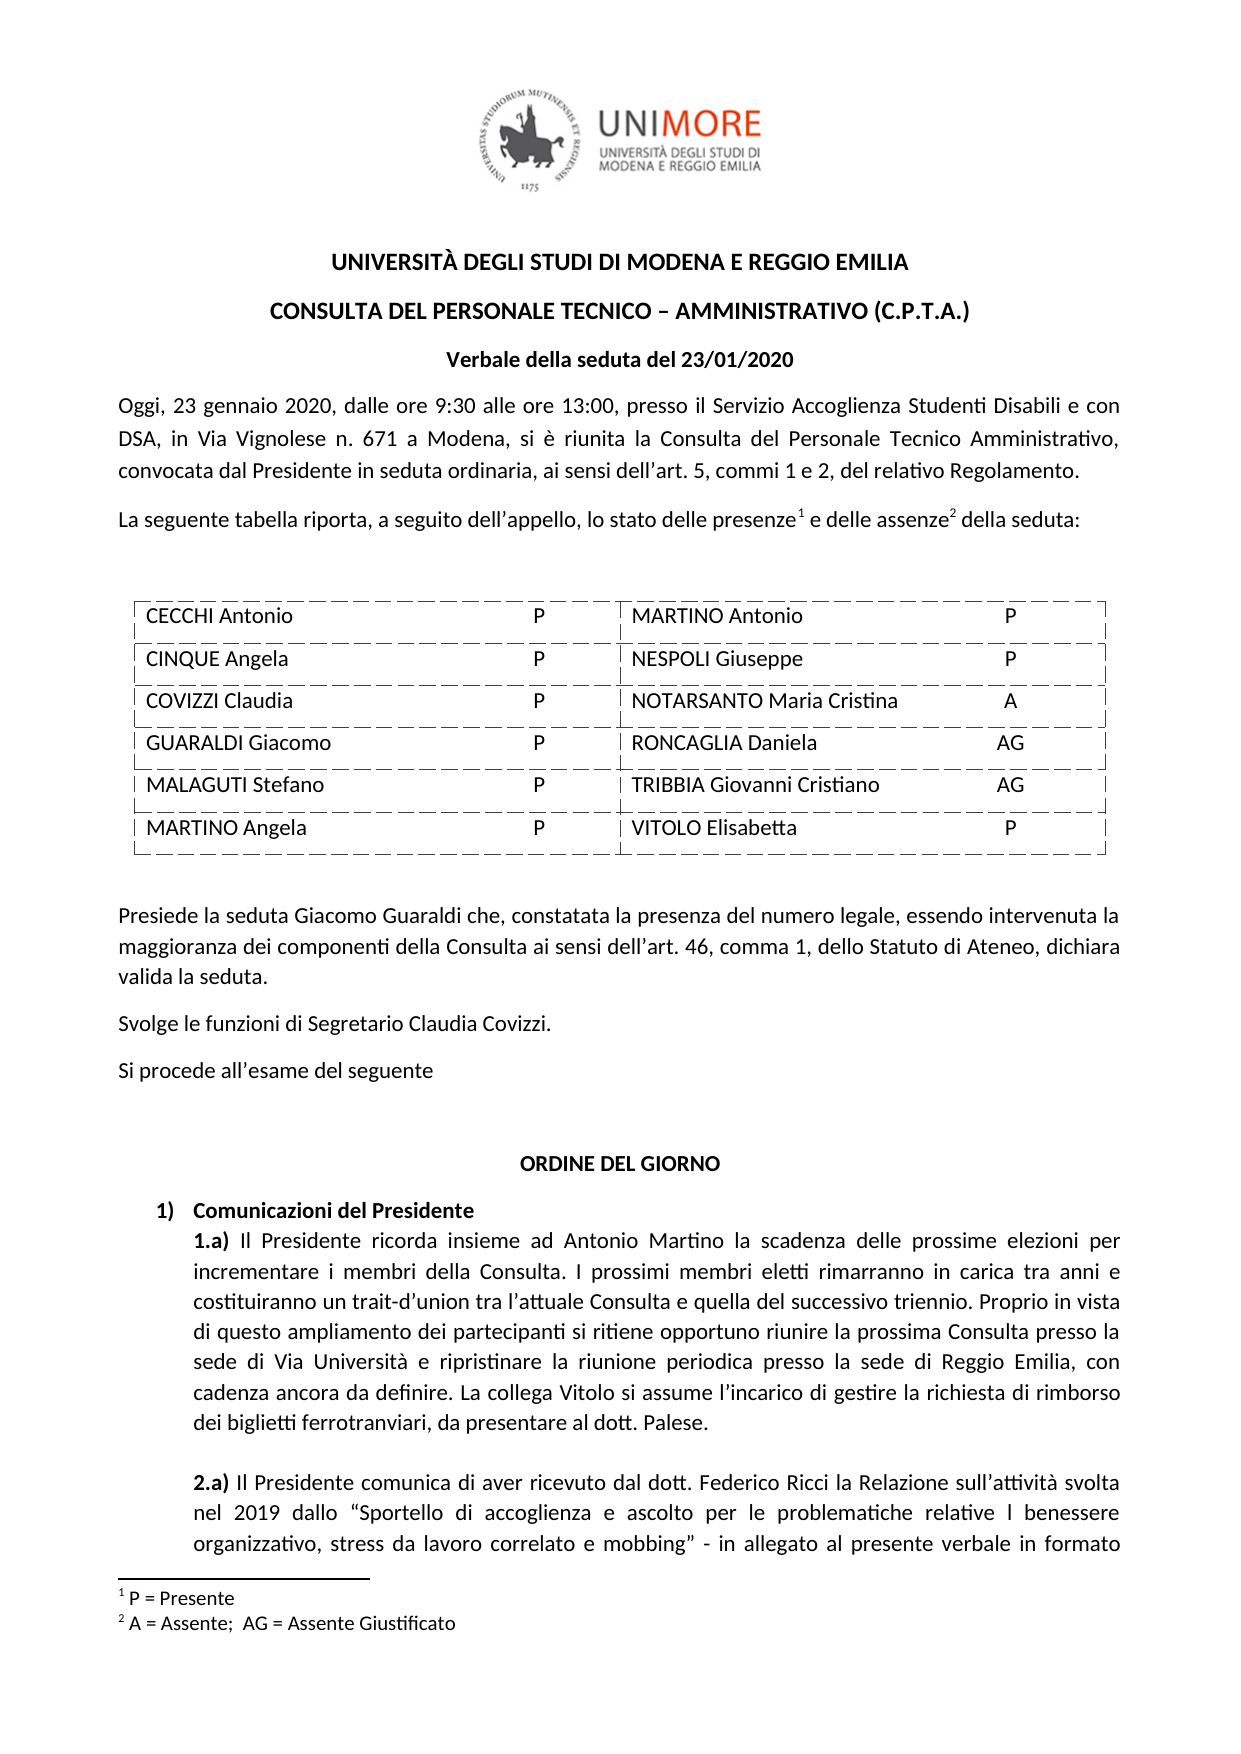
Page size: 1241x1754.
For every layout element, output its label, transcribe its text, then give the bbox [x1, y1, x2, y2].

table_cell P [458, 812, 620, 854]
table_cell P [458, 727, 620, 769]
table_cell COVIZZI Claudia [135, 685, 458, 727]
table_cell P [458, 769, 620, 812]
table_cell A [915, 685, 1106, 727]
picture [465, 73, 775, 199]
table_cell AG [915, 727, 1106, 769]
table_cell MARTINO Angela [135, 812, 458, 854]
text Presiede la seduta Giacomo Guaraldi che, constatata la presenza del numero legale, essendo intervenuta la maggioranza dei componenti della Consulta ai sensi dell’art. 46, comma 1, dello Statuto di Ateneo, dichiara valida la seduta. [118, 902, 1122, 990]
table_cell P [915, 643, 1106, 685]
table_cell AG [915, 769, 1106, 812]
text La seguente tabella riporta, a seguito dell’appello, lo stato delle presenze e delle assenze della seduta: [118, 505, 1122, 533]
table_header P [915, 601, 1106, 643]
text Si procede all’esame del seguente [118, 1056, 1122, 1084]
text Oggi, 23 gennaio 2020, dalle ore 9:30 alle ore 13:00, presso il Servizio Accoglienza Studenti Disabili e con DSA, in Via Vignolese n. 671 a Modena, si è riunita la Consulta del Personale Tecnico Amministrativo, convocata dal Presidente in seduta ordinaria, ai sensi dell’art. 5, commi 1 e 2, del relativo Regolamento. [118, 392, 1122, 484]
text UNIVERSITÀ DEGLI STUDI DI MODENA E REGGIO EMILIA [118, 246, 1122, 276]
table_cell VITOLO Elisabetta [620, 812, 915, 854]
table_header CECCHI Antonio [135, 601, 458, 643]
table_cell MALAGUTI Stefano [135, 769, 458, 812]
table_cell P [458, 643, 620, 685]
table_header P [458, 601, 620, 643]
table_cell TRIBBIA Giovanni Cristiano [620, 769, 915, 812]
text Svolge le funzioni di Segretario Claudia Covizzi. [118, 1009, 1122, 1037]
text ORDINE DEL GIORNO [118, 1149, 1122, 1178]
table_cell CINQUE Angela [135, 643, 458, 685]
table_header MARTINO Antonio [620, 601, 915, 643]
text CONSULTA DEL PERSONALE TECNICO – AMMINISTRATIVO (C.P.T.A.) [118, 295, 1122, 326]
table_cell RONCAGLIA Daniela [620, 727, 915, 769]
table_cell P [915, 812, 1106, 854]
table_cell P [458, 685, 620, 727]
list 1.a) Il Presidente ricorda insieme ad Antonio Martino la scadenza delle prossime elezioni per incrementare i membri della Consulta. I prossimi membri eletti rimarranno in carica tra anni e costituiranno un trait-d’union tra l’attuale Consulta e quella del successivo triennio. Proprio in vista di questo ampliamento dei partecipanti si ritiene opportuno riunire la prossima Consulta presso la sede di Via Università e ripristinare la riunione periodica presso la sede di Reggio Emilia, con cadenza ancora da definire. La collega Vitolo si assume l’incarico di gestire la richiesta di rimborso dei biglietti ferrotranviari, da presentare al dott. Palese. [193, 1227, 1122, 1436]
list Comunicazioni del Presidente [156, 1196, 1122, 1224]
table_cell NESPOLI Giuseppe [620, 643, 915, 685]
text Verbale della seduta del 23/01/2020 [118, 345, 1122, 373]
table_cell NOTARSANTO Maria Cristina [620, 685, 915, 727]
table_cell GUARALDI Giacomo [135, 727, 458, 769]
